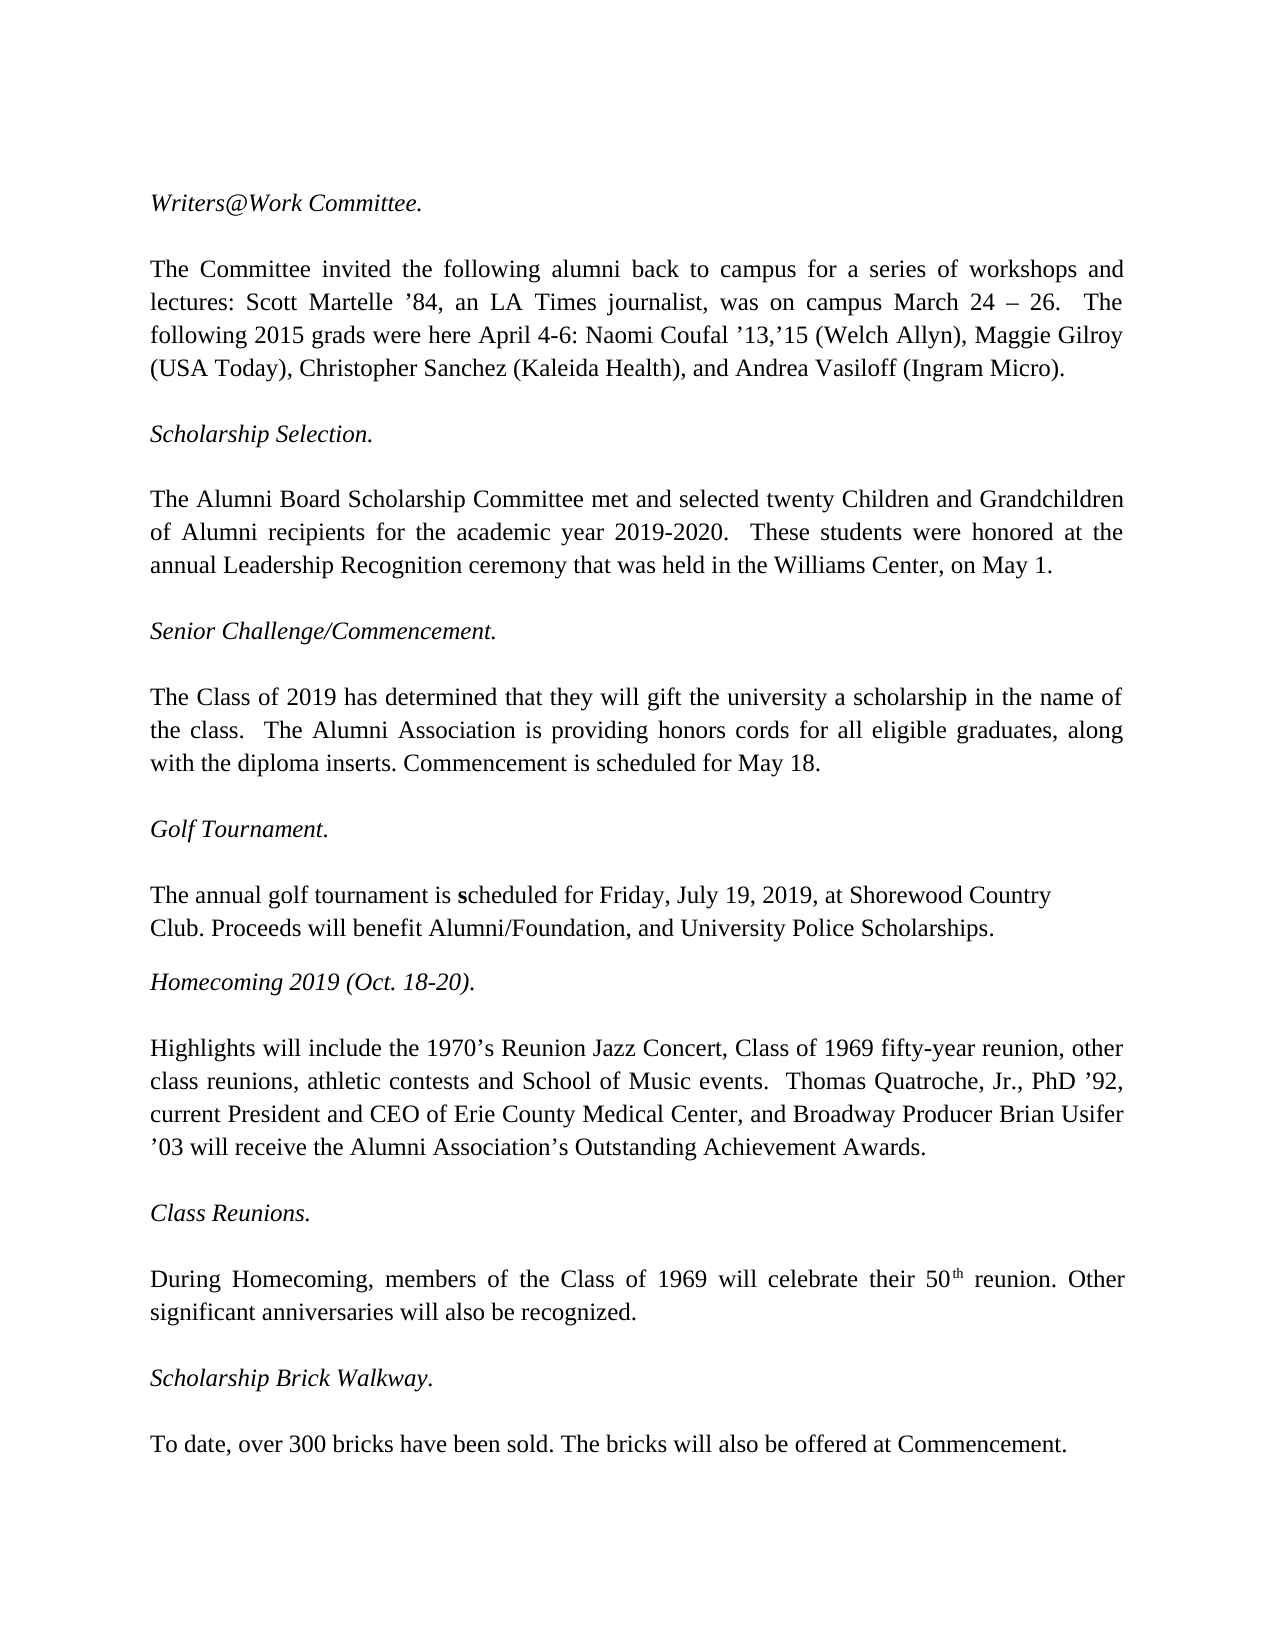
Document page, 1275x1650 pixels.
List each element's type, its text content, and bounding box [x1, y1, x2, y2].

text The Alumni Board Scholarship Committee met and selected twenty Children and Grandchildren of Alumni recipients for the academic year 2019-2020. These students were honored at the annual Leadership Recognition ceremony that was held in the Williams Center, on May 1. [150, 484, 1125, 579]
text Senior Challenge/Commencement. [150, 616, 1125, 645]
text Club. Proceeds will benefit Alumni/Foundation, and University Police Scholarships. [150, 913, 1125, 942]
text Scholarship Selection. [150, 419, 1125, 448]
text To date, over 300 bricks have been sold. The bricks will also be offered at Commencement. [150, 1429, 1125, 1458]
text During Homecoming, members of the Class of 1969 will celebrate their 50th reunion. Other significant anniversaries will also be recognized. [150, 1264, 1125, 1326]
text Writers@Work Committee. [150, 188, 1125, 217]
text Homecoming 2019 (Oct. 18-20). [150, 967, 1125, 996]
text Class Reunions. [150, 1198, 1125, 1227]
text The Class of 2019 has determined that they will gift the university a scholarship in the name of the class. The Alumni Association is providing honors cords for all eligible graduates, along with the diploma inserts. Commencement is scheduled for May 18. [150, 682, 1125, 777]
text Highlights will include the 1970’s Reunion Jazz Concert, Class of 1969 fifty-year reunion, other class reunions, athletic contests and School of Music events. Thomas Quatroche, Jr., PhD ’92, current President and CEO of Erie County Medical Center, and Broadway Producer Brian Usifer ’03 will receive the Alumni Association’s Outstanding Achievement Awards. [150, 1033, 1125, 1161]
text The annual golf tournament is scheduled for Friday, July 19, 2019, at Shorewood Country [150, 880, 1125, 909]
text Scholarship Brick Walkway. [150, 1363, 1125, 1392]
text The Committee invited the following alumni back to campus for a series of workshops and lectures: Scott Martelle ’84, an LA Times journalist, was on campus March 24 – 26. The following 2015 grads were here April 4-6: Naomi Coufal ’13,’15 (Welch Allyn), Maggie Gilroy (USA Today), Christopher Sanchez (Kaleida Health), and Andrea Vasiloff (Ingram Micro). [150, 254, 1125, 382]
text Golf Tournament. [150, 814, 1125, 843]
